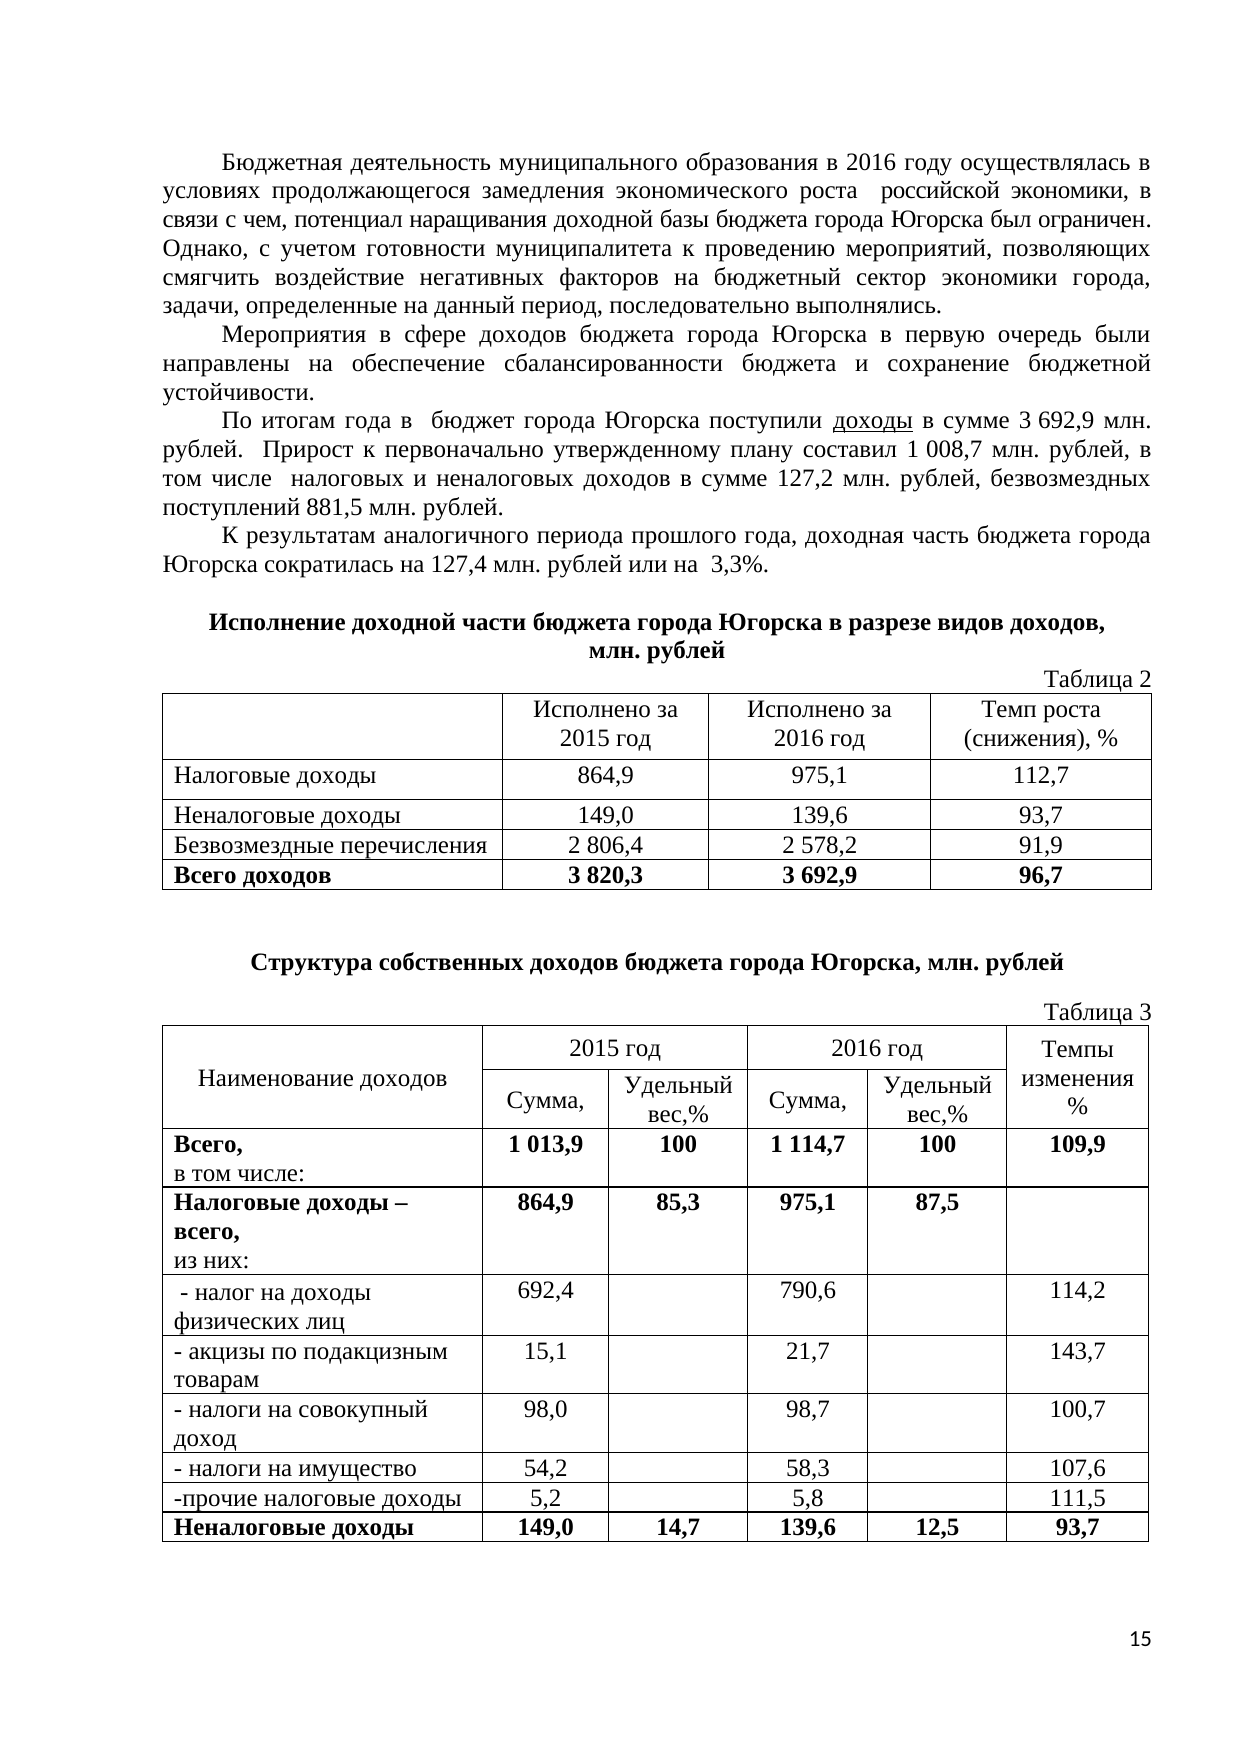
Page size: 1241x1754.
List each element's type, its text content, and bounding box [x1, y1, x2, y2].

table_header 2015 год [483, 1026, 747, 1069]
table_cell 149,0 [483, 1513, 608, 1541]
table_cell Удельный вес,% [609, 1070, 747, 1128]
table_cell 790,6 [748, 1275, 867, 1335]
table_cell 107,6 [1007, 1453, 1148, 1482]
table_cell [609, 1275, 747, 1335]
table_cell 139,6 [709, 800, 930, 829]
table_cell 2 806,4 [503, 830, 708, 859]
text Мероприятия в сфере доходов бюджета города Югорска в первую очередь были направлены на обеспечение сбалансированности бюджета и сохранение бюджетной устойчивости. [162, 319, 1152, 406]
table_cell 1 114,7 [748, 1129, 867, 1186]
text Исполнение доходной части бюджета города Югорска в разрезе видов доходов, млн. рублей [162, 607, 1152, 664]
table_cell [868, 1275, 1006, 1335]
table_cell Налоговые доходы [163, 760, 502, 799]
table_cell Неналоговые доходы [163, 800, 502, 829]
table_cell 91,9 [931, 830, 1151, 859]
text По итогам года в бюджет города Югорска поступили доходы в сумме 3 692,9 млн. рублей. Прирост к первоначально утвержденному плану составил 1 008,7 млн. рублей, в том числе налоговых и неналоговых доходов в сумме 127,2 млн. рублей, безвозмездных поступлений 881,5 млн. рублей. [162, 406, 1152, 521]
text К результатам аналогичного периода прошлого года, доходная часть бюджета города Югорска сократилась на 127,4 млн. рублей или на 3,3%. [162, 521, 1152, 578]
table_cell 21,7 [748, 1336, 867, 1393]
table_cell 100,7 [1007, 1394, 1148, 1452]
table_cell [609, 1336, 747, 1393]
table_cell [609, 1394, 747, 1452]
table_cell 100 [868, 1129, 1006, 1186]
table_cell - налоги на имущество [163, 1453, 482, 1482]
table_cell [609, 1453, 747, 1482]
table_header Темпы изменения % [1007, 1026, 1148, 1128]
table_header [163, 694, 502, 759]
table_cell - налоги на совокупный доход [163, 1394, 482, 1452]
table_cell [868, 1336, 1006, 1393]
table_cell 5,8 [748, 1483, 867, 1511]
table_cell Удельный вес,% [868, 1070, 1006, 1128]
table_cell [1007, 1188, 1148, 1274]
table_cell Всего, в том числе: [163, 1129, 482, 1186]
table_cell Налоговые доходы – всего, из них: [163, 1188, 482, 1274]
table_cell 149,0 [503, 800, 708, 829]
table_cell - налог на доходы физических лиц [163, 1275, 482, 1335]
table_cell 12,5 [868, 1513, 1006, 1541]
table_cell 98,0 [483, 1394, 608, 1452]
table_cell 112,7 [931, 760, 1151, 799]
table_cell 1 013,9 [483, 1129, 608, 1186]
table_cell [868, 1453, 1006, 1482]
table_cell 3 820,3 [503, 860, 708, 888]
table_cell - акцизы по подакцизным товарам [163, 1336, 482, 1393]
table_header Темп роста (снижения), % [931, 694, 1151, 759]
table_cell [609, 1483, 747, 1511]
text Таблица 3 [162, 997, 1152, 1025]
table_cell 93,7 [1007, 1513, 1148, 1541]
table_cell 111,5 [1007, 1483, 1148, 1511]
table_cell -прочие налоговые доходы [163, 1483, 482, 1511]
table_cell 864,9 [483, 1188, 608, 1274]
table_cell 15,1 [483, 1336, 608, 1393]
table_cell 3 692,9 [709, 860, 930, 888]
table_cell 87,5 [868, 1188, 1006, 1274]
text Бюджетная деятельность муниципального образования в 2016 году осуществлялась в условиях продолжающегося замедления экономического роста российской экономики, в связи с чем, потенциал наращивания доходной базы бюджета города Югорска был ограничен. Однако, с учетом готовности муниципалитета к проведению мероприятий, позволяющих смягчить воздействие негативных факторов на бюджетный сектор экономики города, задачи, определенные на данный период, последовательно выполнялись. [162, 147, 1152, 319]
table_cell 2 578,2 [709, 830, 930, 859]
table_header Наименование доходов [163, 1026, 482, 1128]
table_cell 14,7 [609, 1513, 747, 1541]
table_cell 692,4 [483, 1275, 608, 1335]
table_cell 143,7 [1007, 1336, 1148, 1393]
table_cell 58,3 [748, 1453, 867, 1482]
table_cell 96,7 [931, 860, 1151, 888]
table_cell 109,9 [1007, 1129, 1148, 1186]
table_cell [868, 1483, 1006, 1511]
table_cell 975,1 [748, 1188, 867, 1274]
table_cell 98,7 [748, 1394, 867, 1452]
table_cell 5,2 [483, 1483, 608, 1511]
table_cell 139,6 [748, 1513, 867, 1541]
table_cell 975,1 [709, 760, 930, 799]
table_cell 85,3 [609, 1188, 747, 1274]
table_cell Безвозмездные перечисления [163, 830, 502, 859]
text Таблица 2 [162, 664, 1152, 693]
table_cell 864,9 [503, 760, 708, 799]
table_cell Сумма, [748, 1070, 867, 1128]
table_cell Неналоговые доходы [163, 1513, 482, 1541]
table_cell 93,7 [931, 800, 1151, 829]
table_header Исполнено за 2015 год [503, 694, 708, 759]
table_header Исполнено за 2016 год [709, 694, 930, 759]
table_header 2016 год [748, 1026, 1006, 1069]
table_cell 100 [609, 1129, 747, 1186]
table_cell 54,2 [483, 1453, 608, 1482]
table_cell Всего доходов [163, 860, 502, 888]
table_cell Сумма, [483, 1070, 608, 1128]
table_cell [868, 1394, 1006, 1452]
text Структура собственных доходов бюджета города Югорска, млн. рублей [162, 947, 1152, 976]
table_cell 114,2 [1007, 1275, 1148, 1335]
